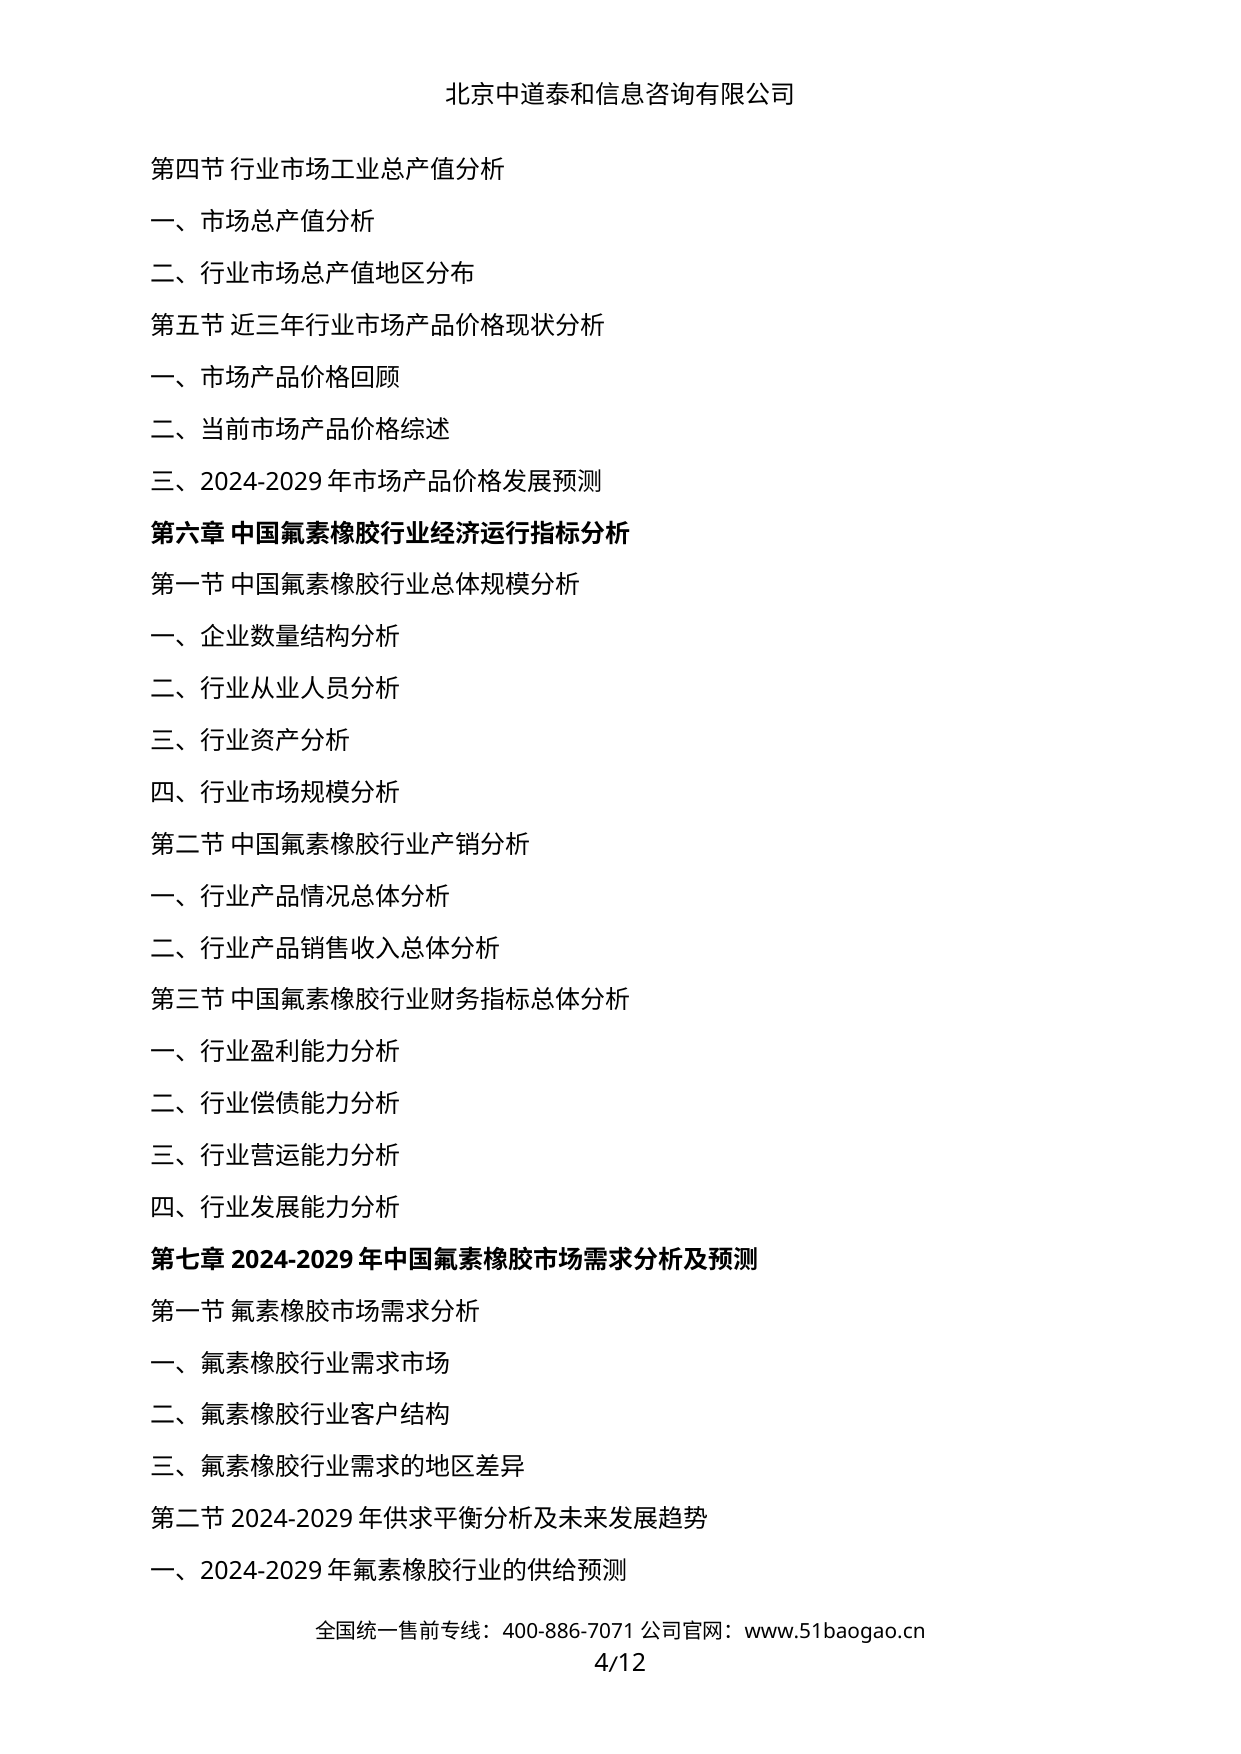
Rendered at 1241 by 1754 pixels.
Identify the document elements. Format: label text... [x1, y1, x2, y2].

text 一、行业盈利能力分析 [150, 1032, 1090, 1068]
text 三、氟素橡胶行业需求的地区差异 [150, 1447, 1090, 1483]
text 二、行业产品销售收入总体分析 [150, 928, 1090, 964]
text 第七章 2024-2029年中国氟素橡胶市场需求分析及预测 [150, 1239, 1090, 1276]
text 一、企业数量结构分析 [150, 617, 1090, 653]
text 一、氟素橡胶行业需求市场 [150, 1343, 1090, 1379]
text 第三节 中国氟素橡胶行业财务指标总体分析 [150, 980, 1090, 1016]
text 二、行业偿债能力分析 [150, 1084, 1090, 1120]
text 一、行业产品情况总体分析 [150, 876, 1090, 912]
text 一、市场总产值分析 [150, 202, 1090, 238]
text 第五节 近三年行业市场产品价格现状分析 [150, 306, 1090, 342]
text 四、行业发展能力分析 [150, 1187, 1090, 1224]
text 二、行业从业人员分析 [150, 669, 1090, 705]
text 二、行业市场总产值地区分布 [150, 254, 1090, 290]
text 第四节 行业市场工业总产值分析 [150, 150, 1090, 186]
text 二、氟素橡胶行业客户结构 [150, 1395, 1090, 1431]
text 一、市场产品价格回顾 [150, 357, 1090, 394]
text 一、2024-2029年氟素橡胶行业的供给预测 [150, 1551, 1090, 1587]
text 三、行业资产分析 [150, 721, 1090, 757]
text 第二节 中国氟素橡胶行业产销分析 [150, 824, 1090, 861]
text 三、2024-2029年市场产品价格发展预测 [150, 461, 1090, 497]
text 三、行业营运能力分析 [150, 1136, 1090, 1172]
text 第二节 2024-2029年供求平衡分析及未来发展趋势 [150, 1499, 1090, 1535]
text 第六章 中国氟素橡胶行业经济运行指标分析 [150, 513, 1090, 549]
text 二、当前市场产品价格综述 [150, 409, 1090, 446]
text 第一节 氟素橡胶市场需求分析 [150, 1291, 1090, 1327]
text 四、行业市场规模分析 [150, 772, 1090, 809]
text 第一节 中国氟素橡胶行业总体规模分析 [150, 565, 1090, 601]
